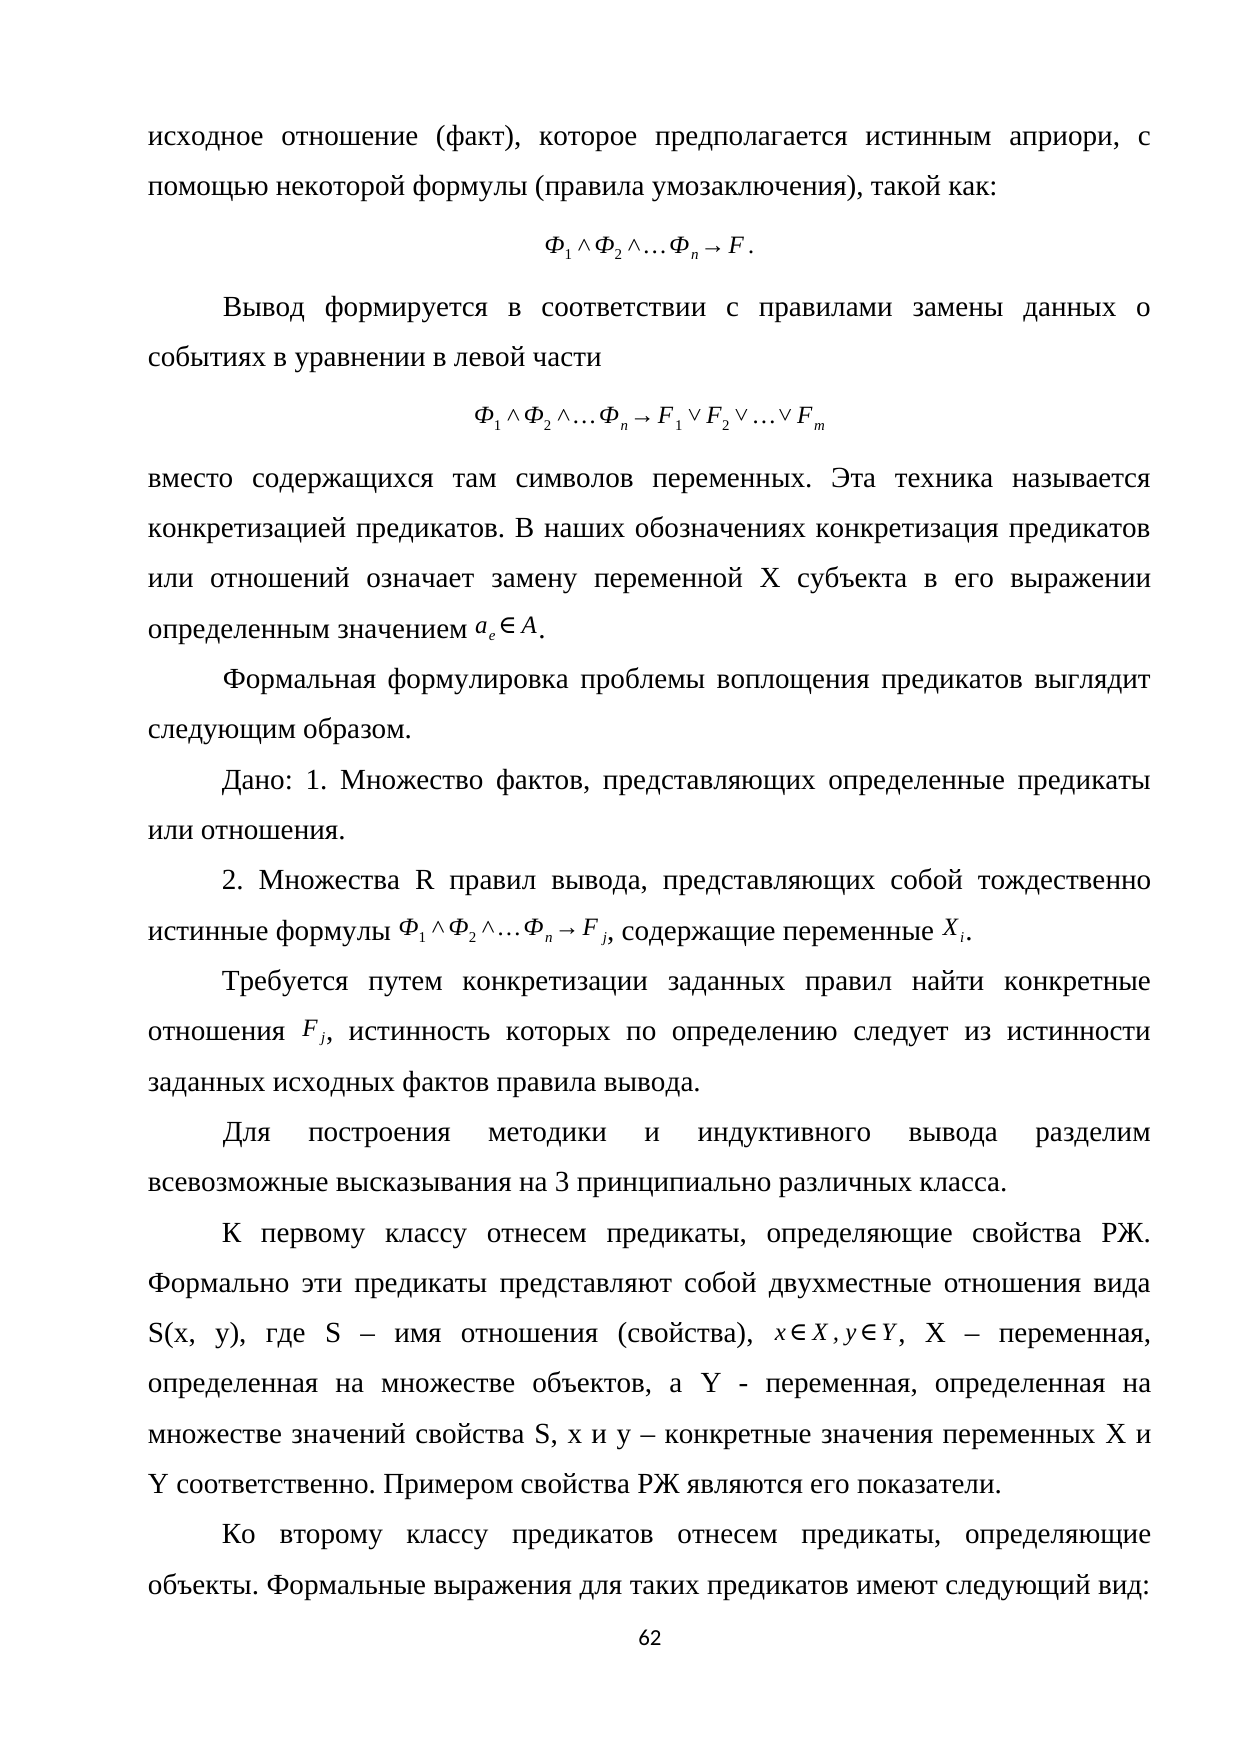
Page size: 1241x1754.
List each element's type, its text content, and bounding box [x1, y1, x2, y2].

text вместо содержащихся там символов переменных. Эта техника называется конкретизацией предикатов. В наших обозначениях конкретизация предикатов или отношений означает замену переменной X субъекта в его выражении определенным значением . [148, 460, 1152, 644]
text Формальная формулировка проблемы воплощения предикатов выглядит следующим образом. [148, 661, 1152, 745]
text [148, 118, 1152, 202]
text К первому классу отнесем предикаты, определяющие свойства РЖ. Формально эти предикаты представляют собой двухместные отношения вида S(x, y), где S – имя отношения (свойства), , X – переменная, определенная на множестве объектов, а Y - переменная, определенная на множестве значений свойства S, x и y – конкретные значения переменных X и Y соответственно. Примером свойства РЖ являются его показатели. [148, 1215, 1152, 1500]
text Вывод формируется в соответствии с правилами замены данных о событиях в уравнении в левой части [148, 289, 1152, 373]
text Для построения методики и индуктивного вывода разделим всевозможные высказывания на 3 принципиально различных класса. [148, 1114, 1152, 1198]
text Требуется путем конкретизации заданных правил найти конкретные отношения , истинность которых по определению следует из истинности заданных исходных фактов правила вывода. [148, 963, 1152, 1097]
text Дано: 1. Множество фактов, представляющих определенные предикаты или отношения. [148, 762, 1152, 846]
text 2. Множества R правил вывода, представляющих собой тождественно истинные формулы , содержащие переменные . [148, 862, 1152, 946]
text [148, 1517, 1152, 1600]
